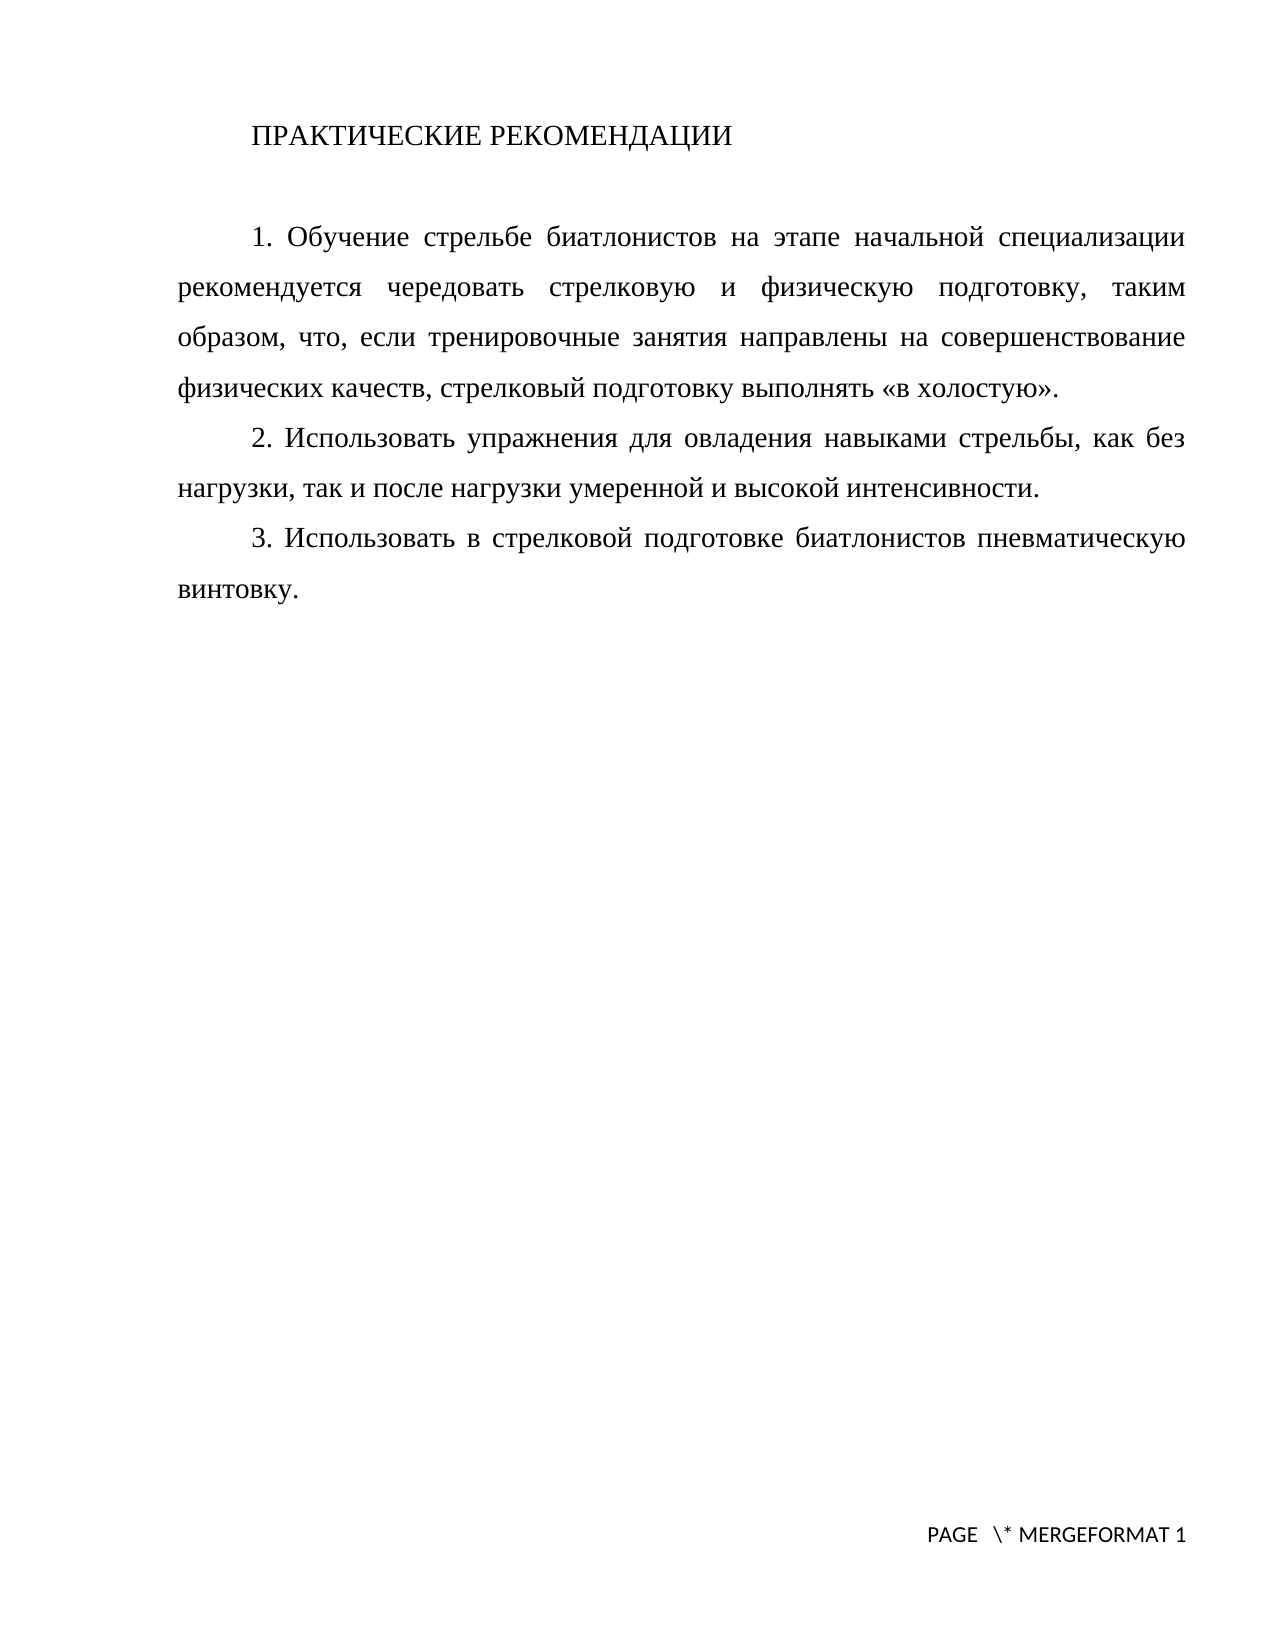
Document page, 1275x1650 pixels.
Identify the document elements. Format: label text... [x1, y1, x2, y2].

text ПРАКТИЧЕСКИЕ РЕКОМЕНДАЦИИ [177, 118, 1186, 152]
text 3. Использовать в стрелковой подготовке биатлонистов пневматическую винтовку. [177, 521, 1186, 604]
text 2. Использовать упражнения для овладения навыками стрельбы, как без нагрузки, так и после нагрузки умеренной и высокой интенсивности. [177, 420, 1186, 504]
text 1. Обучение стрельбе биатлонистов на этапе начальной специализации рекомендуется чередовать стрелковую и физическую подготовку, таким образом, что, если тренировочные занятия направлены на совершенствование физических качеств, стрелковый подготовку выполнять «в холостую». [177, 219, 1186, 403]
